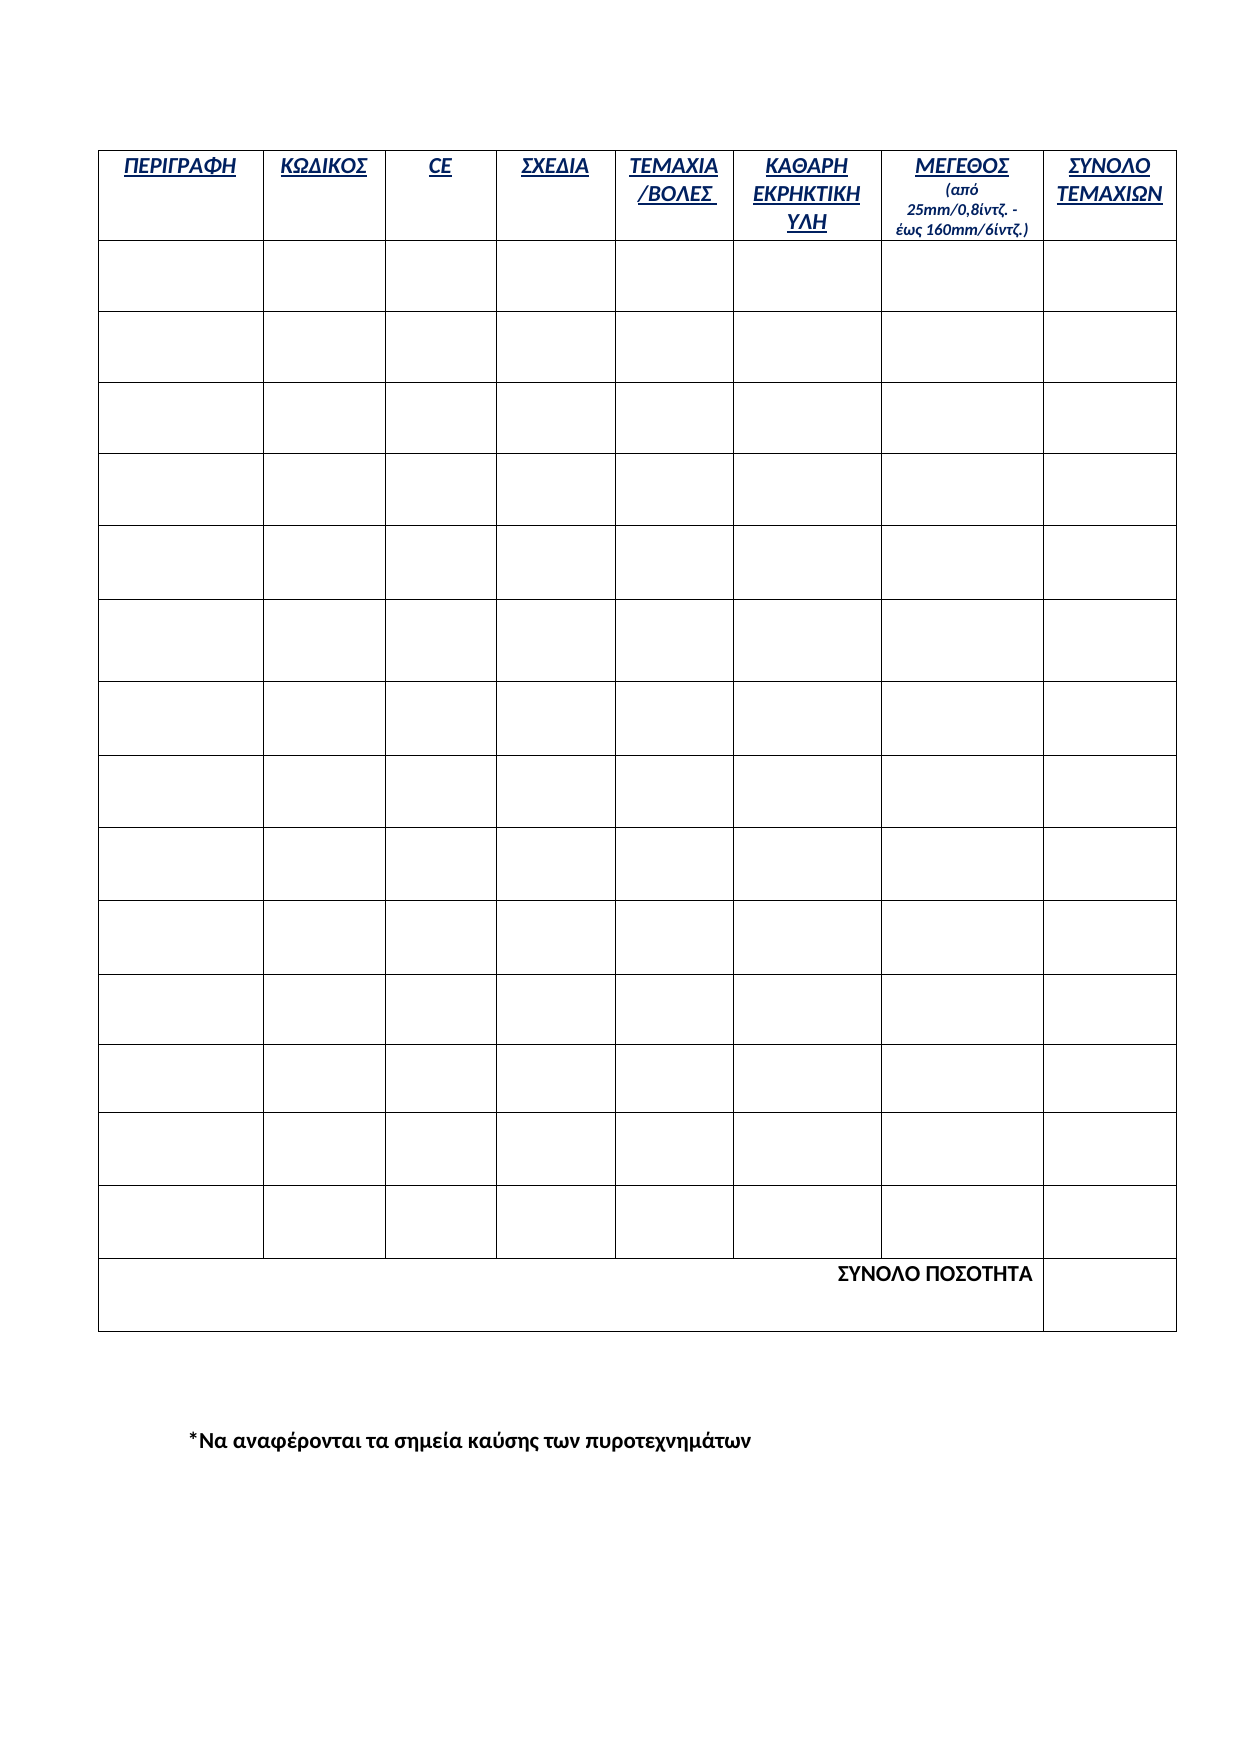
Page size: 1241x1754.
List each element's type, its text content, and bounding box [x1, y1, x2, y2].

table_cell [264, 1045, 385, 1112]
table_cell [616, 1186, 733, 1258]
table_header ΚΩΔΙΚΟΣ [264, 151, 385, 240]
table_cell [1044, 454, 1176, 524]
table_cell [497, 241, 615, 311]
table_cell [734, 901, 881, 973]
table_header ΣΥΝΟΛΟ ΤΕΜΑΧΙΩΝ [1044, 151, 1176, 240]
table_cell [386, 454, 496, 524]
table_cell [99, 454, 263, 524]
table_cell [616, 901, 733, 973]
table_cell [616, 600, 733, 681]
table_cell [497, 756, 615, 827]
table_cell [1044, 312, 1176, 382]
table_cell [99, 828, 263, 900]
table_cell [1044, 526, 1176, 599]
table_cell [1044, 1186, 1176, 1258]
table_cell [497, 600, 615, 681]
table_cell [616, 454, 733, 524]
table_cell [882, 383, 1043, 453]
table_cell [734, 682, 881, 755]
table_cell [386, 975, 496, 1044]
table_cell [497, 901, 615, 973]
table_cell [616, 1113, 733, 1185]
table_cell [386, 828, 496, 900]
table_cell [264, 526, 385, 599]
table_cell [616, 682, 733, 755]
table_cell [99, 241, 263, 311]
table_cell [497, 1113, 615, 1185]
table_cell [264, 828, 385, 900]
table_cell [1044, 241, 1176, 311]
table_cell [616, 1045, 733, 1112]
table_cell [99, 756, 263, 827]
table_cell ΣΥΝΟΛΟ ΠΟΣΟΤΗΤΑ [99, 1259, 1043, 1331]
table_cell [497, 454, 615, 524]
table_cell [99, 975, 263, 1044]
table_cell [497, 975, 615, 1044]
table_cell [1044, 682, 1176, 755]
table_header ΠΕΡΙΓΡΑΦΗ [99, 151, 263, 240]
table_cell [99, 526, 263, 599]
table_cell [734, 1045, 881, 1112]
table_cell [264, 241, 385, 311]
table_cell [497, 682, 615, 755]
table_cell [264, 1113, 385, 1185]
table_cell [882, 526, 1043, 599]
table_cell [882, 600, 1043, 681]
table_cell [734, 383, 881, 453]
table_cell [497, 1186, 615, 1258]
table_cell [497, 828, 615, 900]
table_cell [264, 454, 385, 524]
table_header ΚΑΘΑΡΗ ΕΚΡΗΚΤΙΚΗ ΥΛΗ [734, 151, 881, 240]
table_cell [497, 383, 615, 453]
table_cell [616, 241, 733, 311]
table_cell [264, 312, 385, 382]
table_cell [1044, 600, 1176, 681]
table_header ΣΧΕΔΙΑ [497, 151, 615, 240]
table_cell [882, 312, 1043, 382]
table_cell [734, 828, 881, 900]
table_cell [264, 756, 385, 827]
table_cell [99, 1045, 263, 1112]
table_cell [497, 312, 615, 382]
table_cell [882, 975, 1043, 1044]
table_cell [99, 682, 263, 755]
table_cell [386, 682, 496, 755]
table_cell [99, 600, 263, 681]
table_cell [882, 682, 1043, 755]
table_cell [882, 756, 1043, 827]
table_cell [1044, 975, 1176, 1044]
table_cell [734, 454, 881, 524]
table_cell [264, 383, 385, 453]
table_cell [734, 312, 881, 382]
table_cell [386, 600, 496, 681]
table_cell [386, 383, 496, 453]
table_header ΤΕΜΑΧΙΑ/ΒΟΛΕΣ [616, 151, 733, 240]
table_cell [264, 901, 385, 973]
table_cell [882, 828, 1043, 900]
table_cell [264, 975, 385, 1044]
table_cell [1044, 1113, 1176, 1185]
table_header CE [386, 151, 496, 240]
table_cell [1044, 756, 1176, 827]
table_cell [497, 526, 615, 599]
table_cell [264, 600, 385, 681]
table_cell [616, 383, 733, 453]
table_cell [497, 1045, 615, 1112]
table_cell [99, 1186, 263, 1258]
table_cell [99, 312, 263, 382]
table_cell [734, 1113, 881, 1185]
table_cell [616, 526, 733, 599]
table_header ΜΕΓΕΘΟΣ (από 25mm/0,8ίντζ. - έως 160mm/6ίντζ.) [882, 151, 1043, 240]
table_cell [882, 901, 1043, 973]
table_cell [616, 828, 733, 900]
table_cell [882, 1113, 1043, 1185]
table_cell [386, 312, 496, 382]
table_cell [616, 975, 733, 1044]
table_cell [616, 312, 733, 382]
table_cell [734, 975, 881, 1044]
table_cell [386, 526, 496, 599]
table_cell [1044, 828, 1176, 900]
table_cell [99, 383, 263, 453]
table_cell [882, 1186, 1043, 1258]
table_cell [1044, 1259, 1176, 1331]
table_cell [1044, 1045, 1176, 1112]
table_cell [386, 241, 496, 311]
table_cell [386, 1186, 496, 1258]
table_cell [734, 526, 881, 599]
table_cell [264, 682, 385, 755]
table_cell [386, 901, 496, 973]
table_cell [882, 241, 1043, 311]
table_cell [734, 756, 881, 827]
table_cell [264, 1186, 385, 1258]
table_cell [882, 454, 1043, 524]
table_cell [1044, 383, 1176, 453]
table_cell [386, 756, 496, 827]
table_cell [734, 1186, 881, 1258]
text *Να αναφέρονται τα σημεία καύσης των πυροτεχνημάτων [187, 1426, 1053, 1454]
table_cell [882, 1045, 1043, 1112]
table_cell [734, 241, 881, 311]
table_cell [734, 600, 881, 681]
table_cell [99, 901, 263, 973]
table_cell [1044, 901, 1176, 973]
table_cell [386, 1113, 496, 1185]
table_cell [99, 1113, 263, 1185]
table_cell [386, 1045, 496, 1112]
table_cell [616, 756, 733, 827]
